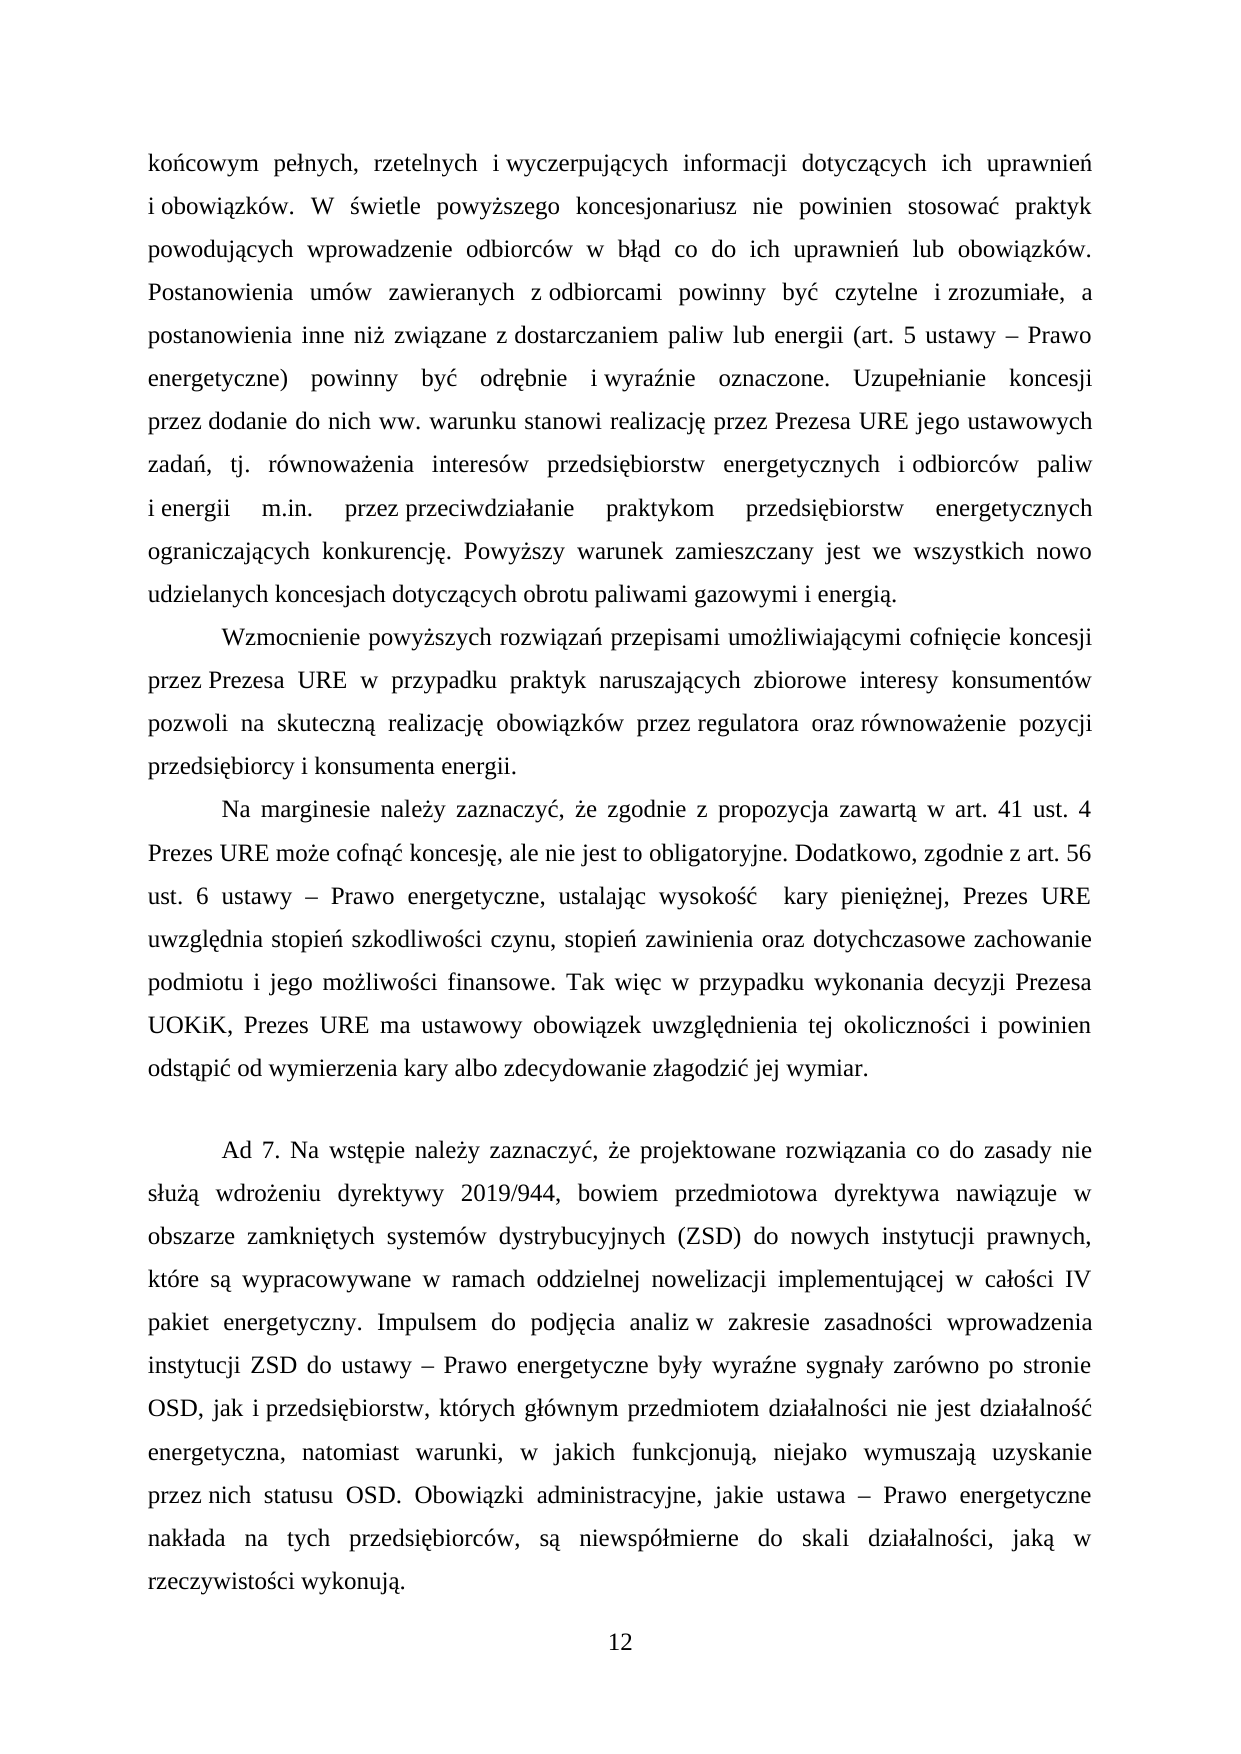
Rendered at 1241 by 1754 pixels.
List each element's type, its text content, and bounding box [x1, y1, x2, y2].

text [148, 148, 1093, 608]
text Ad 7. Na wstępie należy zaznaczyć, że projektowane rozwiązania co do zasady nie służą wdrożeniu dyrektywy 2019/944, bowiem przedmiotowa dyrektywa nawiązuje w obszarze zamkniętych systemów dystrybucyjnych (ZSD) do nowych instytucji prawnych, które są wypracowywane w ramach oddzielnej nowelizacji implementującej w całości IV pakiet energetyczny. Impulsem do podjęcia analiz w zakresie zasadności wprowadzenia instytucji ZSD do ustawy – Prawo energetyczne były wyraźne sygnały zarówno po stronie OSD, jak i przedsiębiorstw, których głównym przedmiotem działalności nie jest działalność energetyczna, natomiast warunki, w jakich funkcjonują, niejako wymuszają uzyskanie przez nich statusu OSD. Obowiązki administracyjne, jakie ustawa – Prawo energetyczne nakłada na tych przedsiębiorców, są niewspółmierne do skali działalności, jaką w rzeczywistości wykonują. [148, 1135, 1093, 1595]
text Na marginesie należy zaznaczyć, że zgodnie z propozycja zawartą w art. 41 ust. 4 Prezes URE może cofnąć koncesję, ale nie jest to obligatoryjne. Dodatkowo, zgodnie z art. 56 ust. 6 ustawy – Prawo energetyczne, ustalając wysokość kary pieniężnej, Prezes URE uwzględnia stopień szkodliwości czynu, stopień zawinienia oraz dotychczasowe zachowanie podmiotu i jego możliwości finansowe. Tak więc w przypadku wykonania decyzji Prezesa UOKiK, Prezes URE ma ustawowy obowiązek uwzględnienia tej okoliczności i powinien odstąpić od wymierzenia kary albo zdecydowanie złagodzić jej wymiar. [148, 794, 1093, 1082]
text Wzmocnienie powyższych rozwiązań przepisami umożliwiającymi cofnięcie koncesji przez Prezesa URE w przypadku praktyk naruszających zbiorowe interesy konsumentów pozwoli na skuteczną realizację obowiązków przez regulatora oraz równoważenie pozycji przedsiębiorcy i konsumenta energii. [148, 622, 1093, 780]
